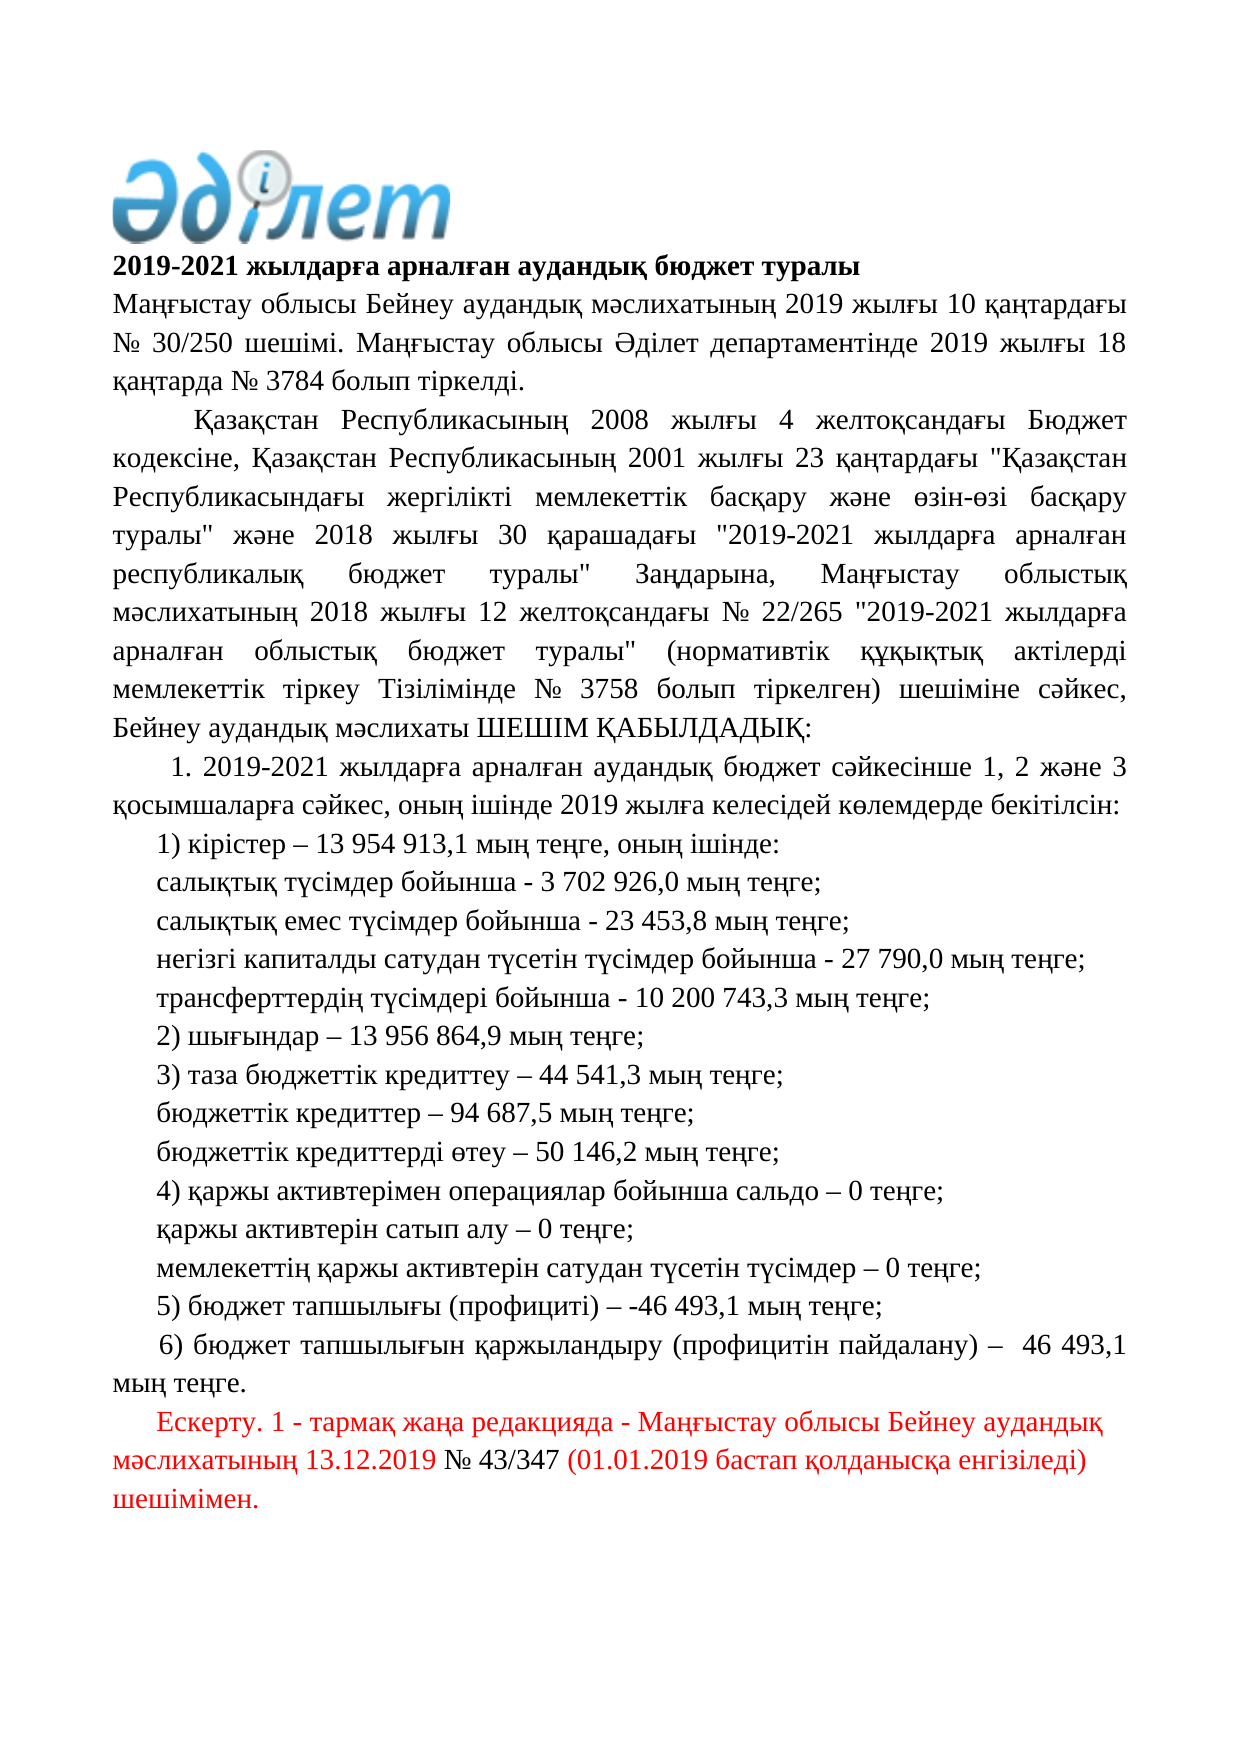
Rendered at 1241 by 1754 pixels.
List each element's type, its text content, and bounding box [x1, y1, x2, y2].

text 1) кірістер – 13 954 913,1 мың теңге, оның ішінде: [112, 826, 1128, 859]
text 1. 2019-2021 жылдарға арналған аудандық бюджет сәйкесінше 1, 2 және 3 қосымшаларға сәйкес, оның ішінде 2019 жылға келесідей көлемдерде бекітілсін: [112, 749, 1128, 821]
text 6) бюджет тапшылығын қаржыландыру (профицитін пайдалану) – 46 493,1 мың теңге. [112, 1327, 1128, 1399]
text бюджеттік кредиттерді өтеу – 50 146,2 мың теңге; [112, 1134, 1128, 1168]
text 5) бюджет тапшылығы (профициті) – -46 493,1 мың теңге; [112, 1288, 1128, 1322]
text трансферттердің түсімдері бойынша - 10 200 743,3 мың теңге; [112, 980, 1128, 1013]
text 2) шығындар – 13 956 864,9 мың теңге; [112, 1018, 1128, 1052]
text мемлекеттің қаржы активтерін сатудан түсетін түсімдер – 0 теңге; [112, 1250, 1128, 1283]
text салықтық түсімдер бойынша - 3 702 926,0 мың теңге; [112, 864, 1128, 898]
text салықтық емес түсімдер бойынша - 23 453,8 мың теңге; [112, 903, 1128, 936]
text Ескерту. 1 - тармақ жаңа редакцияда - Маңғыстау облысы Бейнеу аудандық мәслихатының 13.12.2019 № 43/347 (01.01.2019 бастап қолданысқа енгізіледі) шешімімен. [112, 1404, 1128, 1545]
text 2019-2021 жылдарға арналған аудандық бюджет туралы [112, 248, 1128, 281]
text бюджеттік кредиттер – 94 687,5 мың теңге; [112, 1096, 1128, 1129]
text 4) қаржы активтерімен операциялар бойынша сальдо – 0 теңге; [112, 1173, 1128, 1206]
text Маңғыстау облысы Бейнеу аудандық мәслихатының 2019 жылғы 10 қаңтардағы № 30/250 шешімі. Маңғыстау облысы Әділет департаментінде 2019 жылғы 18 қаңтарда № 3784 болып тіркелді. [112, 286, 1128, 397]
text Қазақстан Республикасының 2008 жылғы 4 желтоқсандағы Бюджет кодексіне, Қазақстан Республикасының 2001 жылғы 23 қаңтардағы "Қазақстан Республикасындағы жергілікті мемлекеттік басқару және өзін-өзі басқару туралы" және 2018 жылғы 30 қарашадағы "2019-2021 жылдарға арналған республикалық бюджет туралы" Заңдарына, Маңғыстау облыстық мәслихатының 2018 жылғы 12 желтоқсандағы № 22/265 "2019-2021 жылдарға арналған облыстық бюджет туралы" (нормативтік құқықтық актілерді мемлекеттік тіркеу Тізілімінде № 3758 болып тіркелген) шешіміне сәйкес, Бейнеу аудандық мәслихаты ШЕШІМ ҚАБЫЛДАДЫҚ: [112, 402, 1128, 744]
text 3) таза бюджеттік кредиттеу – 44 541,3 мың теңге; [112, 1057, 1128, 1091]
text қаржы активтерін сатып алу – 0 теңге; [112, 1211, 1128, 1245]
text негізгі капиталды сатудан түсетін түсімдер бойынша - 27 790,0 мың теңге; [112, 941, 1128, 975]
picture [112, 150, 451, 244]
